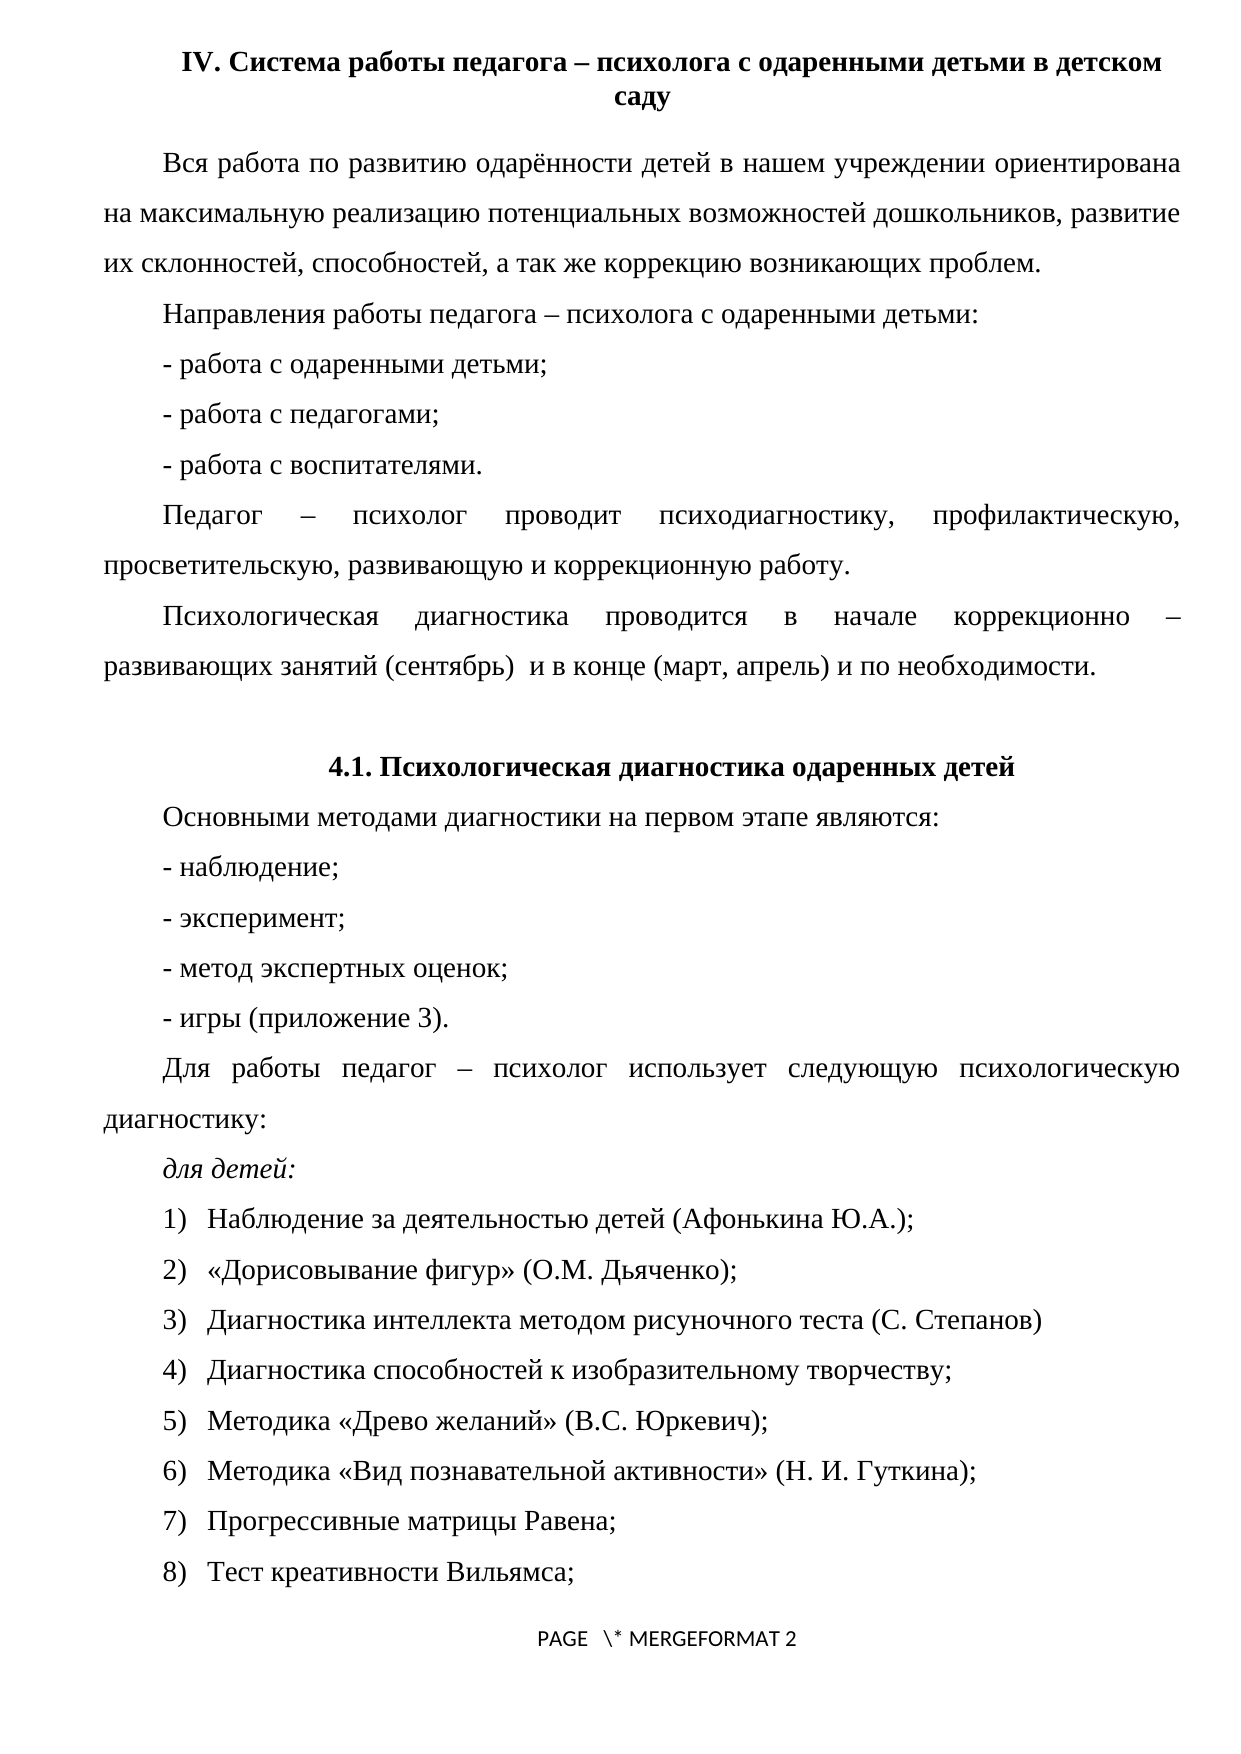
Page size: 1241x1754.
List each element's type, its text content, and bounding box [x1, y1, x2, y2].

text - метод экспертных оценок; [103, 950, 1181, 983]
text Направления работы педагога – психолога с одаренными детьми: [103, 296, 1181, 329]
list Наблюдение за деятельностью детей (Афонькина Ю.А.); [103, 1202, 1181, 1235]
list Методика «Древо желаний» (В.С. Юркевич); [103, 1403, 1181, 1436]
text Для работы педагог – психолог использует следующую психологическую диагностику: [103, 1051, 1181, 1134]
text - эксперимент; [103, 900, 1181, 933]
text - работа с педагогами; [103, 397, 1181, 430]
text для детей: [103, 1151, 1181, 1185]
list Тест креативности Вильямса; [103, 1554, 1181, 1587]
text Вся работа по развитию одарённости детей в нашем учреждении ориентирована на максимальную реализацию потенциальных возможностей дошкольников, развитие их склонностей, способностей, а так же коррекцию возникающих проблем. [103, 145, 1181, 279]
text Основными методами диагностики на первом этапе являются: [103, 799, 1181, 833]
text - игры (приложение 3). [103, 1000, 1181, 1034]
text - наблюдение; [103, 849, 1181, 883]
list Диагностика интеллекта методом рисуночного теста (С. Степанов) [103, 1302, 1181, 1336]
text Психологическая диагностика проводится в начале коррекционно – развивающих занятий (сентябрь) и в конце (март, апрель) и по необходимости. [103, 598, 1181, 682]
list Диагностика способностей к изобразительному творчеству; [103, 1352, 1181, 1386]
text IV. Система работы педагога – психолога с одаренными детьми в детском саду [103, 44, 1181, 111]
list Методика «Вид познавательной активности» (Н. И. Гуткина); [103, 1453, 1181, 1487]
list «Дорисовывание фигур» (О.М. Дьяченко); [103, 1252, 1181, 1285]
text Педагог – психолог проводит психодиагностику, профилактическую, просветительскую, развивающую и коррекционную работу. [103, 497, 1181, 581]
text - работа с воспитателями. [103, 447, 1181, 480]
text 4.1. Психологическая диагностика одаренных детей [103, 749, 1181, 782]
text - работа с одаренными детьми; [103, 346, 1181, 380]
list Прогрессивные матрицы Равена; [103, 1503, 1181, 1537]
